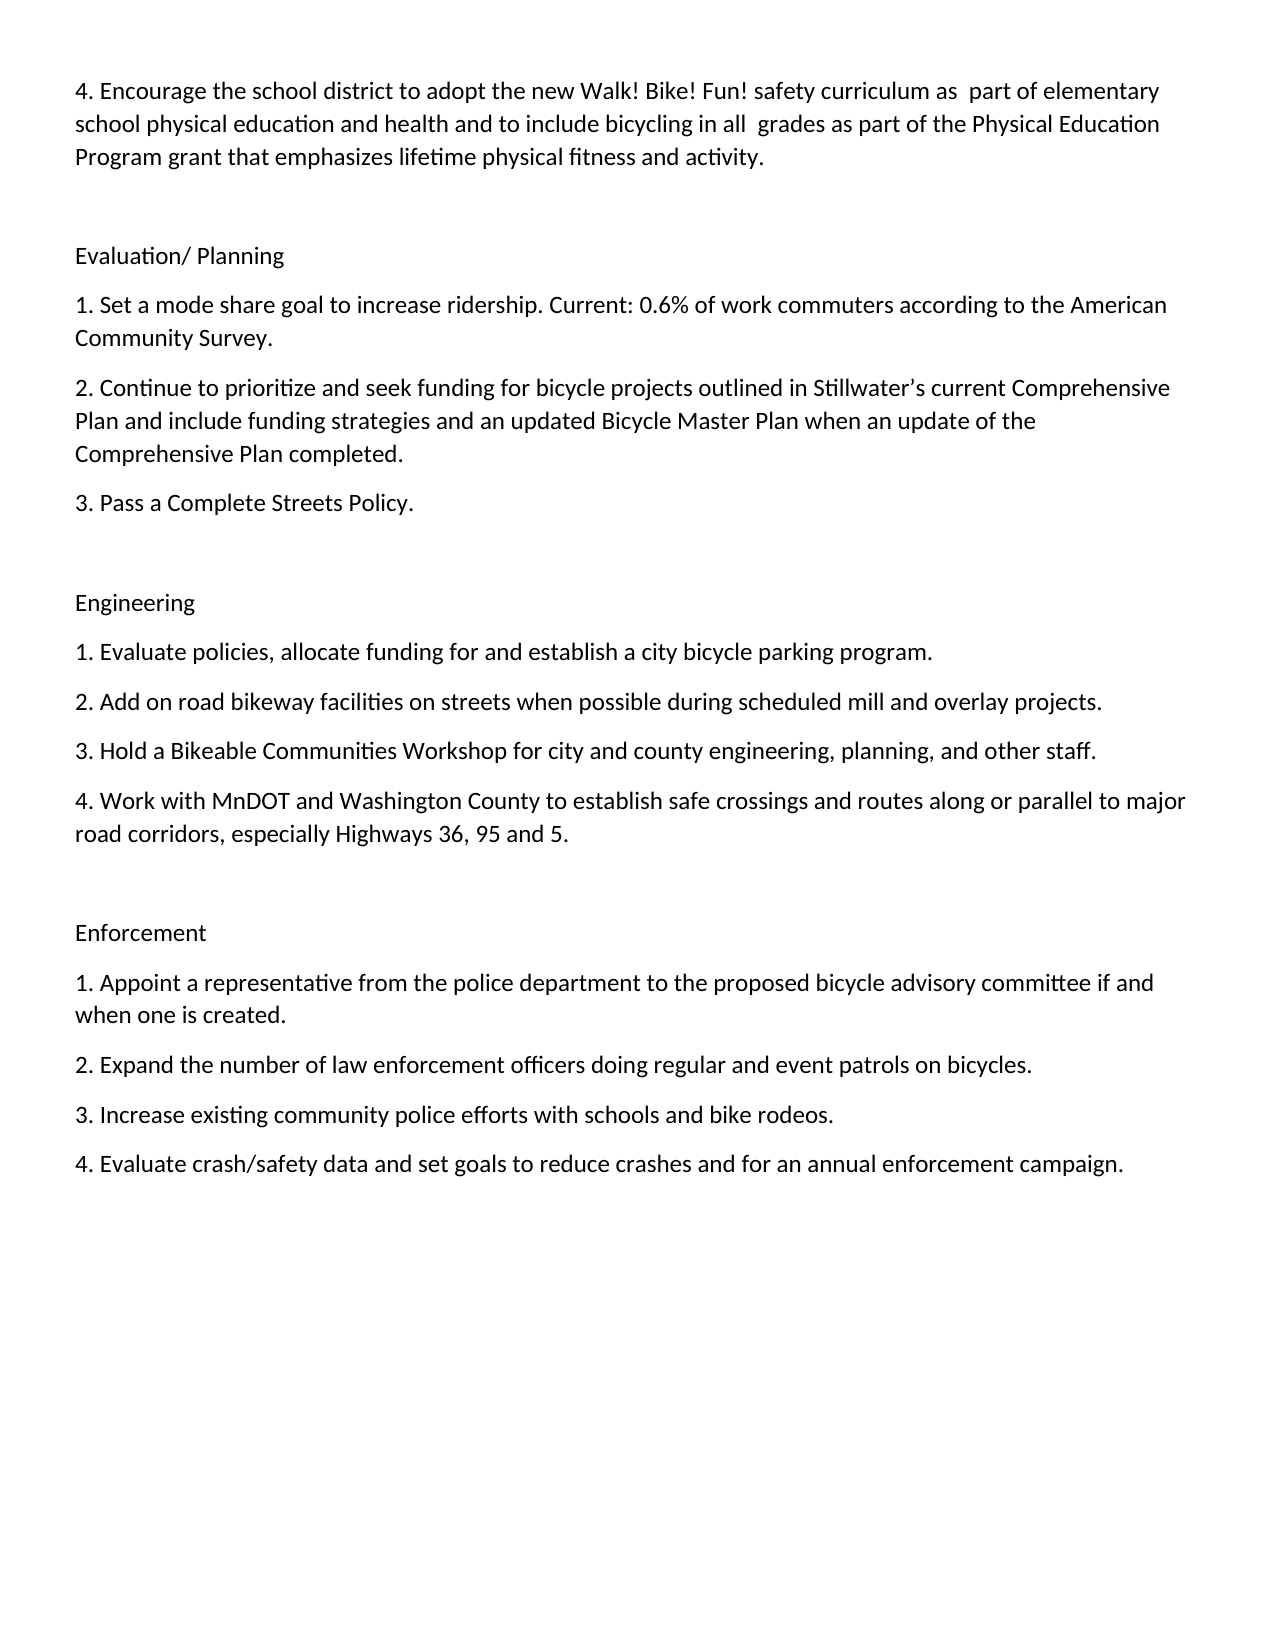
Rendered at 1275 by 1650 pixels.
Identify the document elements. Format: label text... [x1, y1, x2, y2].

text 1. Set a mode share goal to increase ridership. Current: 0.6% of work commuters according to the American Community Survey. [75, 289, 1200, 353]
text 3. Hold a Bikeable Communities Workshop for city and county engineering, planning, and other staff. [75, 735, 1200, 766]
text 2. Add on road bikeway facilities on streets when possible during scheduled mill and overlay projects. [75, 686, 1200, 716]
text 2. Continue to prioritize and seek funding for bicycle projects outlined in Stillwater’s current Comprehensive Plan and include funding strategies and an updated Bicycle Master Plan when an update of the Comprehensive Plan completed. [75, 372, 1200, 468]
text Evaluation/ Planning [75, 240, 1200, 271]
text 4. Encourage the school district to adopt the new Walk! Bike! Fun! safety curriculum as part of elementary school physical education and health and to include bicycling in all grades as part of the Physical Education Program grant that emphasizes lifetime physical fitness and activity. [75, 75, 1200, 171]
text 1. Appoint a representative from the police department to the proposed bicycle advisory committee if and when one is created. [75, 967, 1200, 1030]
text 3. Increase existing community police efforts with schools and bike rodeos. [75, 1099, 1200, 1129]
text 1. Evaluate policies, allocate funding for and establish a city bicycle parking program. [75, 636, 1200, 667]
text 4. Work with MnDOT and Washington County to establish safe crossings and routes along or parallel to major road corridors, especially Highways 36, 95 and 5. [75, 785, 1200, 848]
text Engineering [75, 587, 1200, 617]
text Enforcement [75, 917, 1200, 948]
text 4. Evaluate crash/safety data and set goals to reduce crashes and for an annual enforcement campaign. [75, 1148, 1200, 1179]
text 3. Pass a Complete Streets Policy. [75, 487, 1200, 518]
text 2. Expand the number of law enforcement officers doing regular and event patrols on bicycles. [75, 1049, 1200, 1080]
